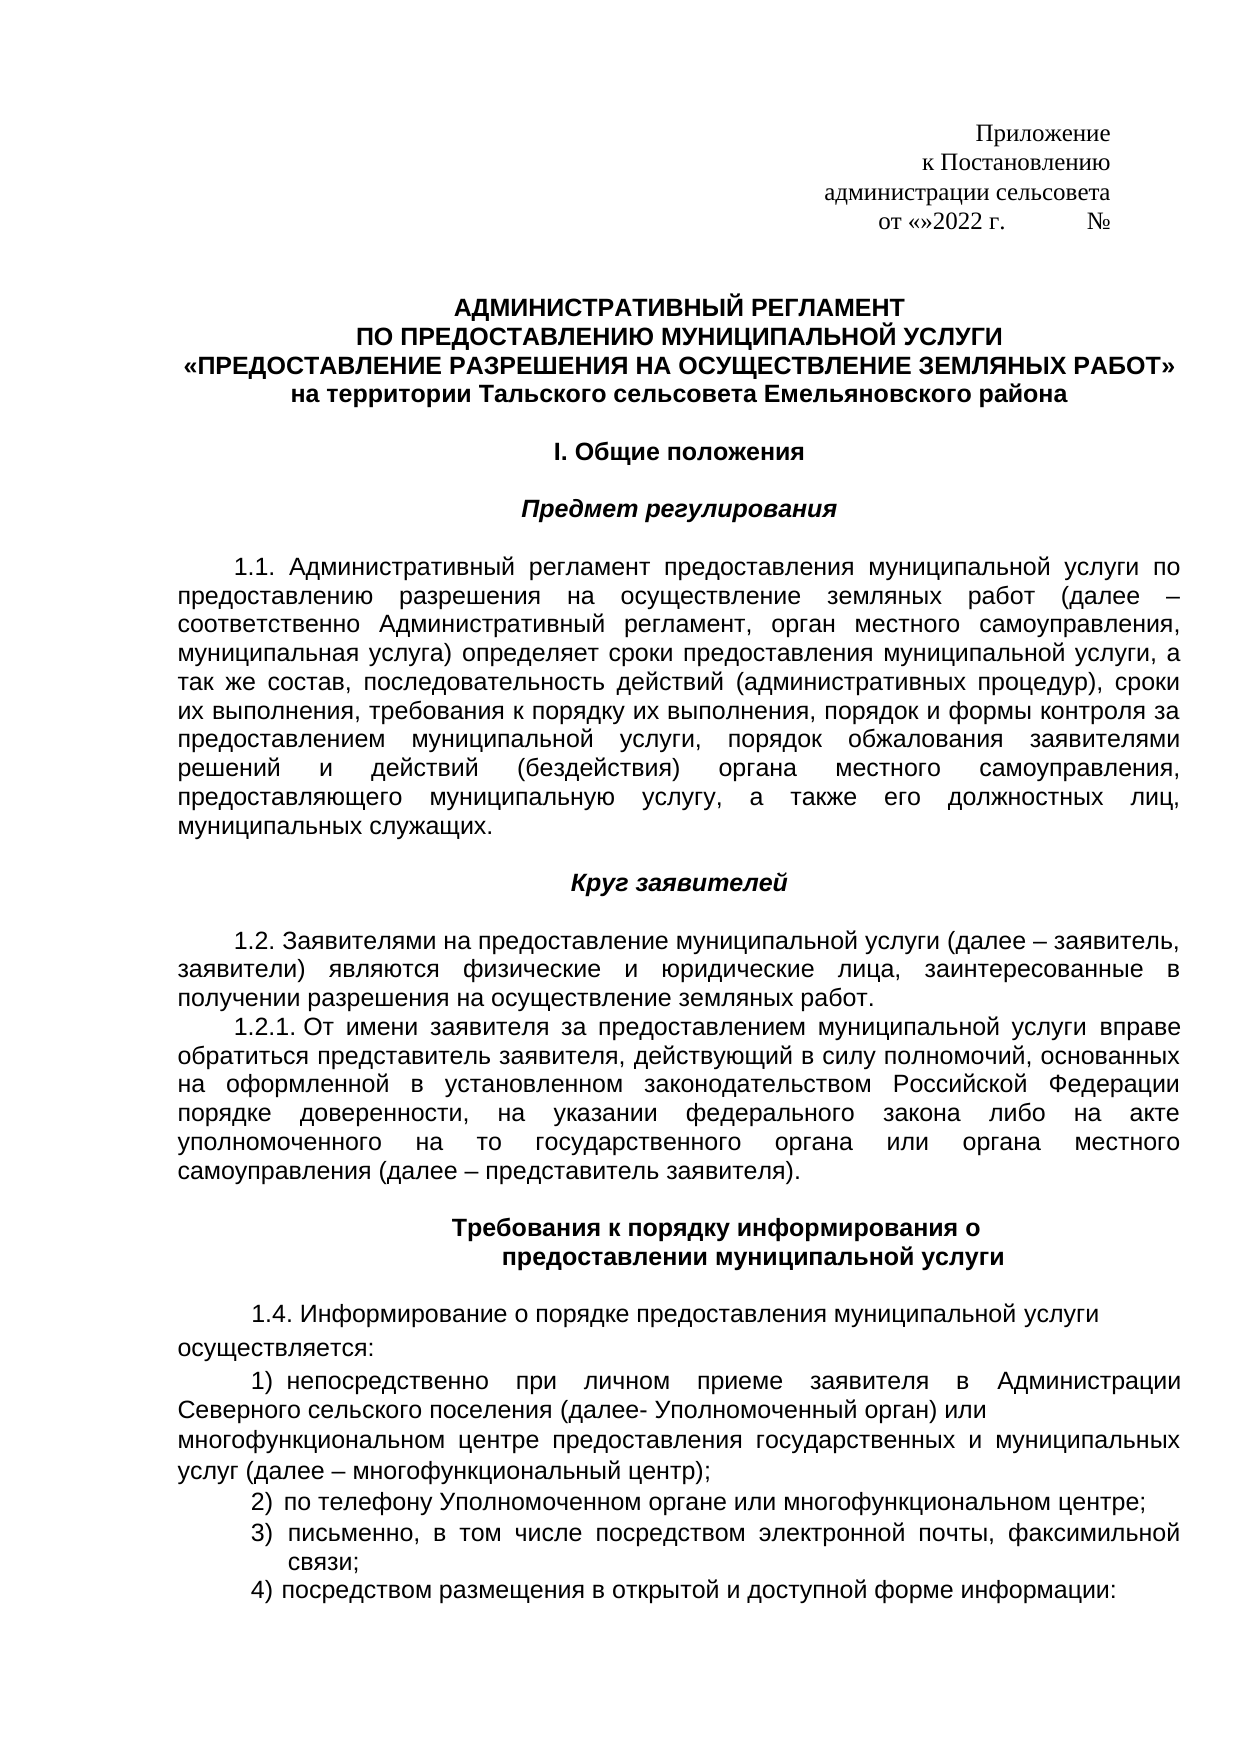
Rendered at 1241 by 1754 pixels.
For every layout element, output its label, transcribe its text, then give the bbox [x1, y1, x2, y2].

text 1.4. Информирование о порядке предоставления муниципальной услуги осуществляется: [177, 1299, 1181, 1361]
list посредством размещения в открытой и доступной форме информации: [251, 1575, 1181, 1604]
text 1.1. Административный регламент предоставления муниципальной услуги по предоставлению разрешения на осуществление земляных работ (далее – соответственно Административный регламент, орган местного самоуправления, муниципальная услуга) определяет сроки предоставления муниципальной услуги, а так же состав, последовательность действий (административных процедур), сроки их выполнения, требования к порядку их выполнения, порядок и формы контроля за предоставлением муниципальной услуги, порядок обжалования заявителями решений и действий (бездействия) органа местного самоуправления, предоставляющего муниципальную услугу, а также его должностных лиц, муниципальных служащих. [177, 552, 1181, 839]
text Круг заявителей [177, 868, 1181, 897]
text администрации сельсовета [252, 177, 1110, 205]
list по телефону Уполномоченном органе или многофункциональном центре; [251, 1487, 1181, 1515]
list письменно, в том числе посредством электронной почты, факсимильной связи; [251, 1518, 1181, 1575]
text от «»2022 г. № [252, 206, 1110, 235]
text Предмет регулирования [177, 494, 1181, 523]
text многофункциональном центре предоставления государственных и муниципальных услуг (далее – многофункциональный центр); [177, 1425, 1181, 1484]
title «ПРЕДОСТАВЛЕНИЕ РАЗРЕШЕНИЯ НА ОСУЩЕСТВЛЕНИЕ ЗЕМЛЯНЫХ РАБОТ» на территории Тальского сельсовета Емельяновского района [177, 351, 1181, 408]
list непосредственно при личном приеме заявителя в Администрации Северного сельского поселения (далее- Уполномоченный орган) или [177, 1366, 1181, 1424]
title АДМИНИСТРАТИВНЫЙ РЕГЛАМЕНТ [177, 293, 1181, 322]
text 1.2.1. От имени заявителя за предоставлением муниципальной услуги вправе обратиться представитель заявителя, действующий в силу полномочий, основанных на оформленной в установленном законодательством Российской Федерации порядке доверенности, на указании федерального закона либо на акте уполномоченного на то государственного органа или органа местного самоуправления (далее – представитель заявителя). [177, 1012, 1181, 1184]
text к Постановлению [252, 147, 1110, 176]
text I. Общие положения [177, 437, 1181, 466]
text 1.2. Заявителями на предоставление муниципальной услуги (далее – заявитель, заявители) являются физические и юридические лица, заинтересованные в получении разрешения на осуществление земляных работ. [177, 926, 1181, 1012]
text Приложение [252, 118, 1110, 147]
text Требования к порядку информирования о предоставлении муниципальной услуги [349, 1213, 1083, 1271]
title ПО ПРЕДОСТАВЛЕНИЮ МУНИЦИПАЛЬНОЙ УСЛУГИ [177, 322, 1181, 351]
